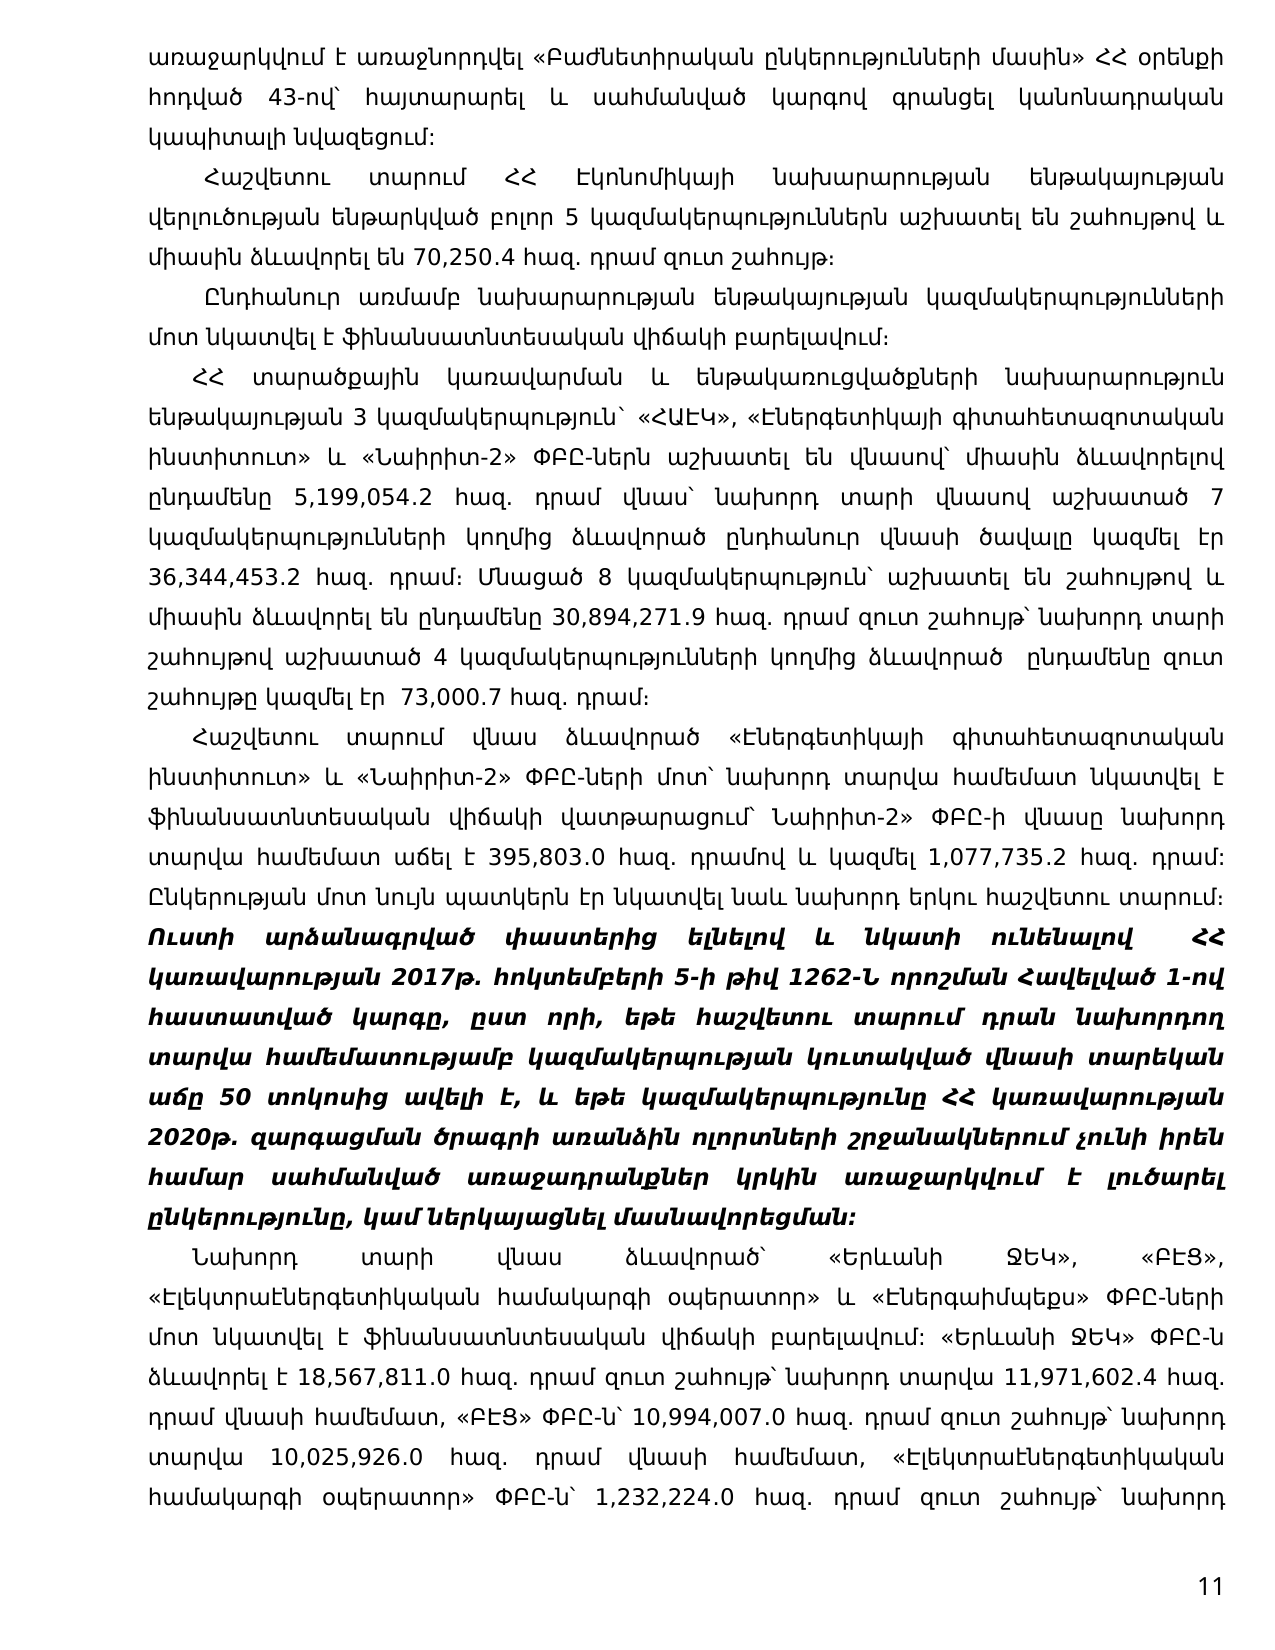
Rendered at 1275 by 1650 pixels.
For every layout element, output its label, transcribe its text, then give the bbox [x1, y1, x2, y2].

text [148, 1244, 1226, 1511]
text Հաշվետու տարում վնաս ձևավորած «Էներգետիկայի գիտահետազոտական ինստիտուտ» և «Նաիրիտ-2» ՓԲԸ-ների մոտ՝ նախորդ տարվա համեմատ նկատվել է ֆինանսատնտեսական վիճակի վատթարացում՝ Նաիրիտ-2» ՓԲԸ-ի վնասը նախորդ տարվա համեմատ աճել է 395,803․0 հազ․ դրամով և կազմել 1,077,735․2 հազ․ դրամ: Ընկերության մոտ նույն պատկերն էր նկատվել նաև նախորդ երկու հաշվետու տարում։ Ուստի արձանագրված փաստերից ելնելով և նկատի ունենալով ՀՀ կառավարության 2017թ. հոկտեմբերի 5-ի թիվ 1262-Ն որոշման Հավելված 1-ով հաստատված կարգը, ըստ որի, եթե հաշվետու տարում դրան նախորդող տարվա համեմատությամբ կազմակերպության կուտակված վնասի տարեկան աճը 50 տոկոսից ավելի է, և եթե կազմակերպությունը ՀՀ կառավարության 2020թ. զարգացման ծրագրի առանձին ոլորտների շրջանակներում չունի իրեն համար սահմանված առաջադրանքներ կրկին առաջարկվում է լուծարել ընկերությունը, կամ ներկայացնել մասնավորեցման։ [148, 724, 1226, 1231]
text ՀՀ տարածքային կառավարման և ենթակառուցվածքների նախարարություն ենթակայության 3 կազմակերպություն` «ՀԱԷԿ», «Էներգետիկայի գիտահետազոտական ինստիտուտ» և «Նաիրիտ-2» ՓԲԸ-ներն աշխատել են վնասով՝ միասին ձևավորելով ընդամենը 5,199,054․2 հազ. դրամ վնաս՝ նախորդ տարի վնասով աշխատած 7 կազմակերպությունների կողմից ձևավորած ընդհանուր վնասի ծավալը կազմել էր 36,344,453․2 հազ․ դրամ։ Մնացած 8 կազմակերպություն՝ աշխատել են շահույթով և միասին ձևավորել են ընդամենը 30,894,271․9 հազ. դրամ զուտ շահույթ՝ նախորդ տարի շահույթով աշխատած 4 կազմակերպությունների կողմից ձևավորած ընդամենը զուտ շահույթը կազմել էր 73,000․7 հազ․ դրամ։ [148, 364, 1226, 711]
text Ընդհանուր առմամբ նախարարության ենթակայության կազմակերպությունների մոտ նկատվել է ֆինանսատնտեսական վիճակի բարելավում։ [148, 284, 1226, 351]
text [148, 44, 1226, 151]
text Հաշվետու տարում ՀՀ Էկոնոմիկայի նախարարության ենթակայության վերլուծության ենթարկված բոլոր 5 կազմակերպություններն աշխատել են շահույթով և միասին ձևավորել են 70,250․4 հազ․ դրամ զուտ շահույթ։ [148, 164, 1226, 271]
